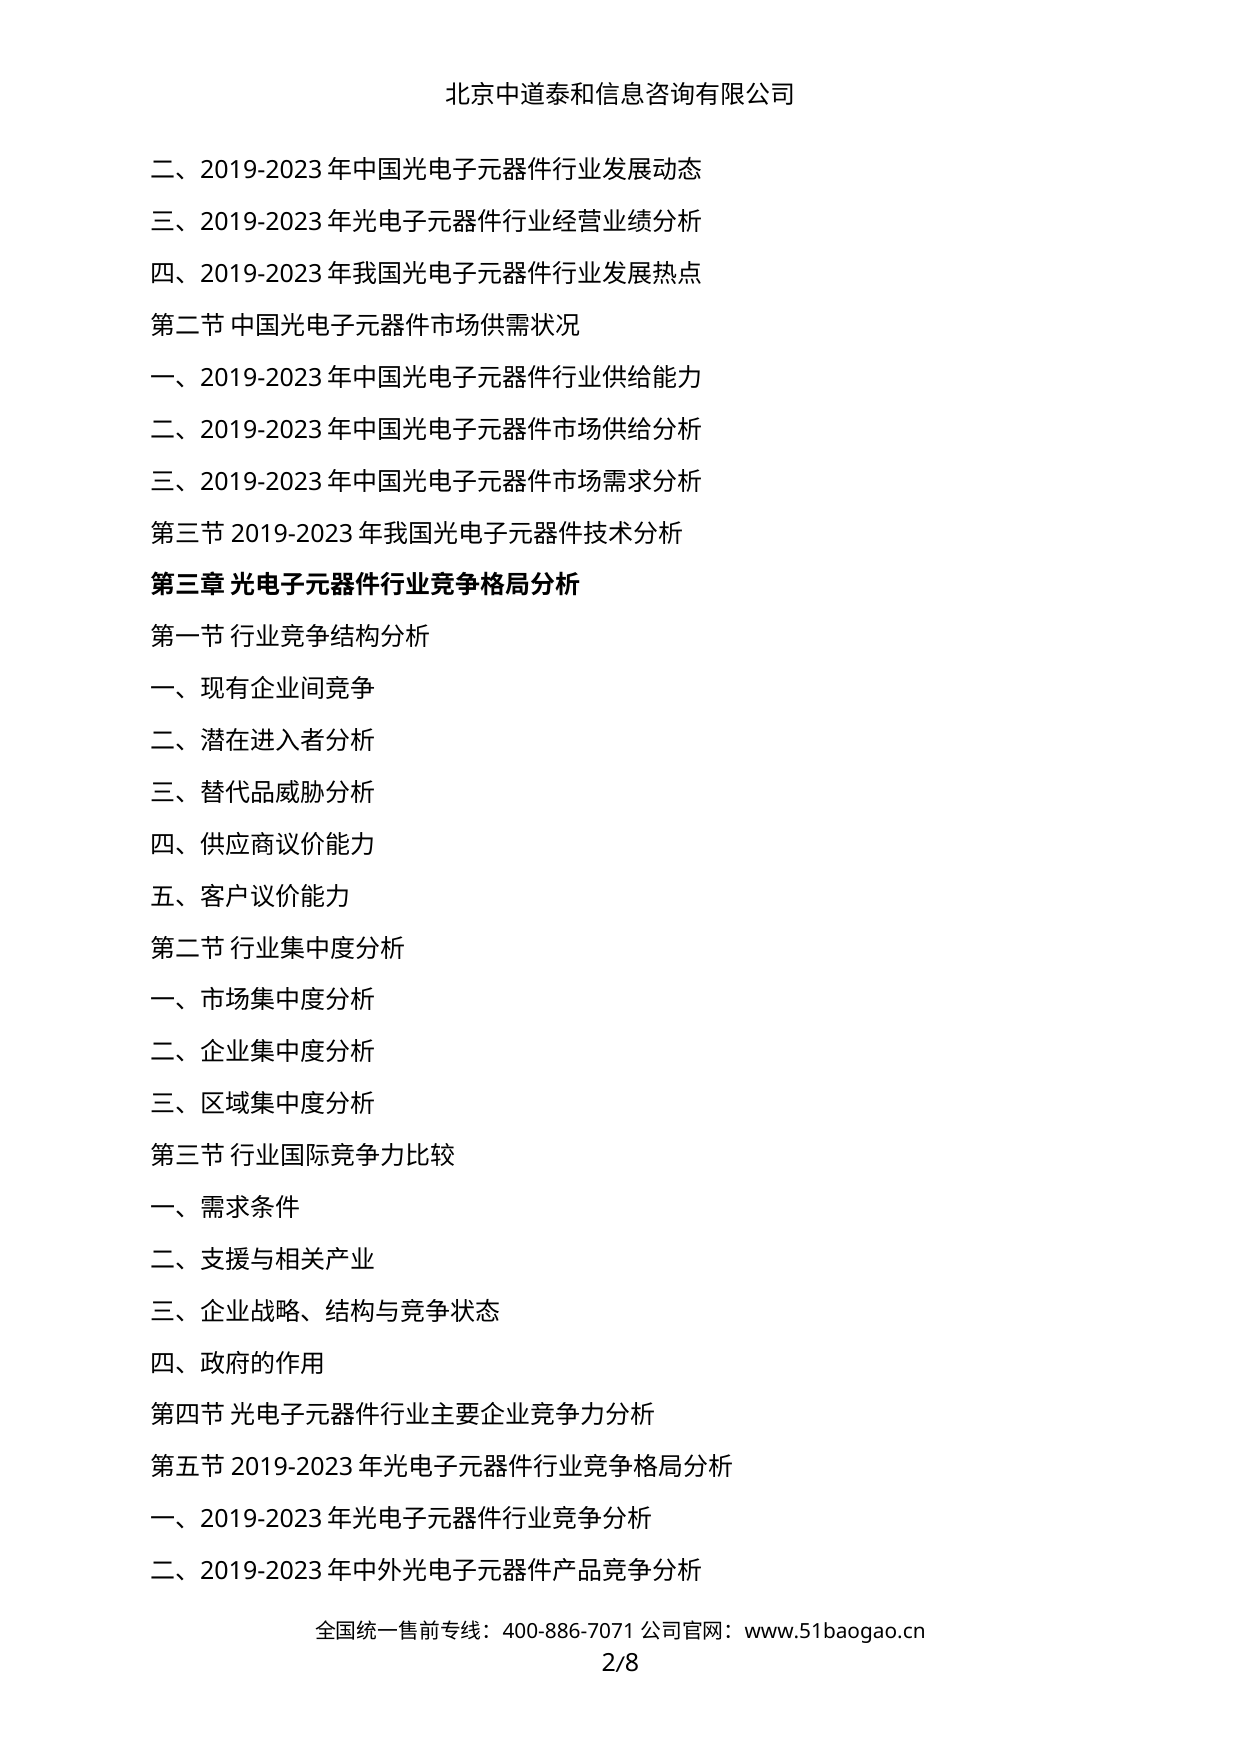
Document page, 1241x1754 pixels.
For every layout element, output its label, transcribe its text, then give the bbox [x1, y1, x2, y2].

text 第五节 2019-2023年光电子元器件行业竞争格局分析 [150, 1447, 1090, 1483]
text 第二节 行业集中度分析 [150, 928, 1090, 964]
text 第三节 2019-2023年我国光电子元器件技术分析 [150, 513, 1090, 549]
text 四、供应商议价能力 [150, 824, 1090, 861]
text 一、现有企业间竞争 [150, 669, 1090, 705]
text 第二节 中国光电子元器件市场供需状况 [150, 306, 1090, 342]
text 第四节 光电子元器件行业主要企业竞争力分析 [150, 1395, 1090, 1431]
text 二、企业集中度分析 [150, 1032, 1090, 1068]
text 二、支援与相关产业 [150, 1239, 1090, 1276]
text 五、客户议价能力 [150, 876, 1090, 912]
text 二、2019-2023年中外光电子元器件产品竞争分析 [150, 1551, 1090, 1587]
text 一、2019-2023年中国光电子元器件行业供给能力 [150, 357, 1090, 394]
text 第三节 行业国际竞争力比较 [150, 1136, 1090, 1172]
text 三、2019-2023年中国光电子元器件市场需求分析 [150, 461, 1090, 497]
text 第三章 光电子元器件行业竞争格局分析 [150, 565, 1090, 601]
text 第一节 行业竞争结构分析 [150, 617, 1090, 653]
text 三、区域集中度分析 [150, 1084, 1090, 1120]
text 二、2019-2023年中国光电子元器件市场供给分析 [150, 409, 1090, 446]
text 一、2019-2023年光电子元器件行业竞争分析 [150, 1499, 1090, 1535]
text 四、政府的作用 [150, 1343, 1090, 1379]
text 三、替代品威胁分析 [150, 772, 1090, 809]
text 一、需求条件 [150, 1187, 1090, 1224]
text 三、企业战略、结构与竞争状态 [150, 1291, 1090, 1327]
text 四、2019-2023年我国光电子元器件行业发展热点 [150, 254, 1090, 290]
text 二、2019-2023年中国光电子元器件行业发展动态 [150, 150, 1090, 186]
text 三、2019-2023年光电子元器件行业经营业绩分析 [150, 202, 1090, 238]
text 二、潜在进入者分析 [150, 721, 1090, 757]
text 一、市场集中度分析 [150, 980, 1090, 1016]
